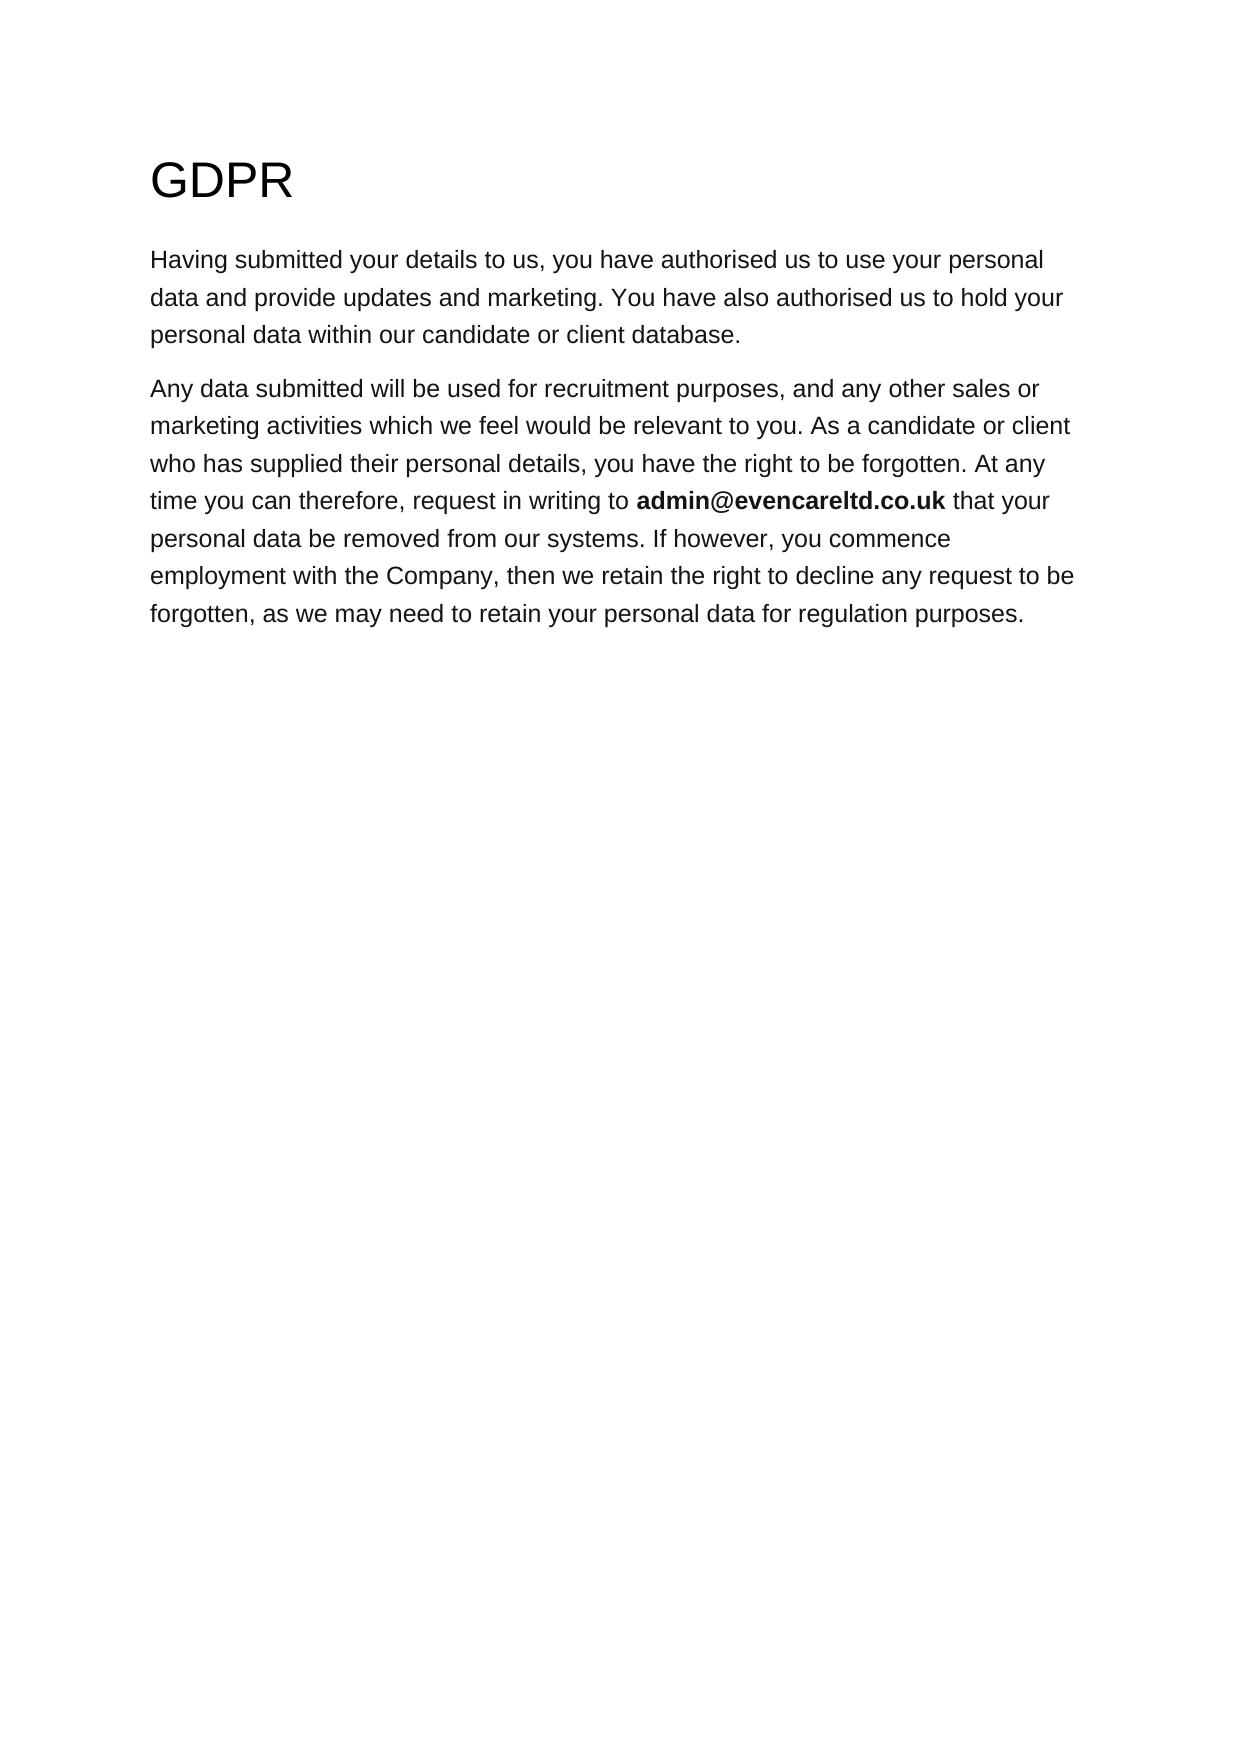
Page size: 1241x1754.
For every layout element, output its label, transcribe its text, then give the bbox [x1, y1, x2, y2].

text Any data submitted will be used for recruitment purposes, and any other sales or marketing activities which we feel would be relevant to you. As a candidate or client who has supplied their personal details, you have the right to be forgotten. At any time you can therefore, request in writing to admin@evencareltd.co.uk that your personal data be removed from our systems. If however, you commence employment with the Company, then we retain the right to decline any request to be forgotten, as we may need to retain your personal data for regulation purposes. [150, 365, 1090, 627]
text ​Having submitted your details to us, you have authorised us to use your personal data and provide updates and marketing. You have also authorised us to hold your personal data within our candidate or client database. [150, 237, 1090, 349]
text GDPR [150, 150, 1090, 207]
